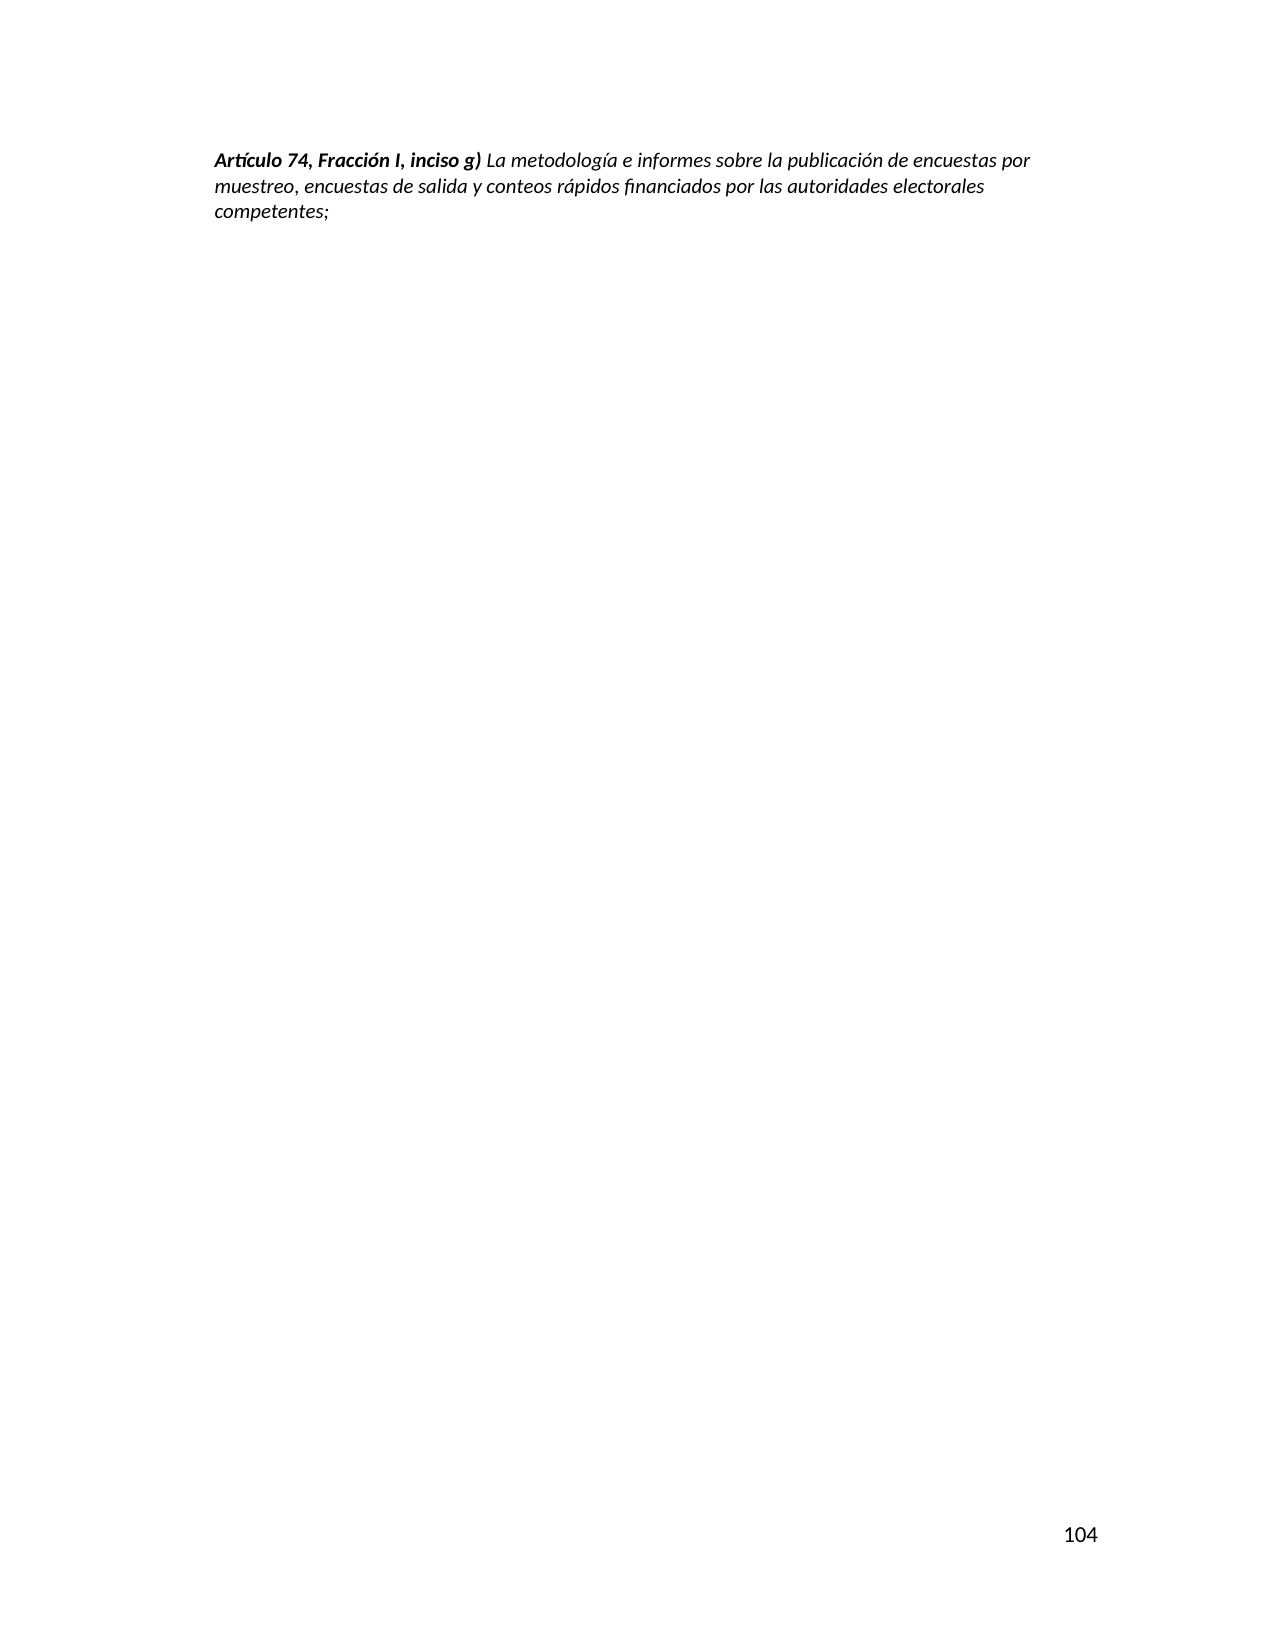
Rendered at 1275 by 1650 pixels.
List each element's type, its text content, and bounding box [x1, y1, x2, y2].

text Artículo 74, Fracción I, inciso g) La metodología e informes sobre la publicación de encuestas por muestreo, encuestas de salida y conteos rápidos financiados por las autoridades electorales competentes; [214, 148, 1098, 224]
